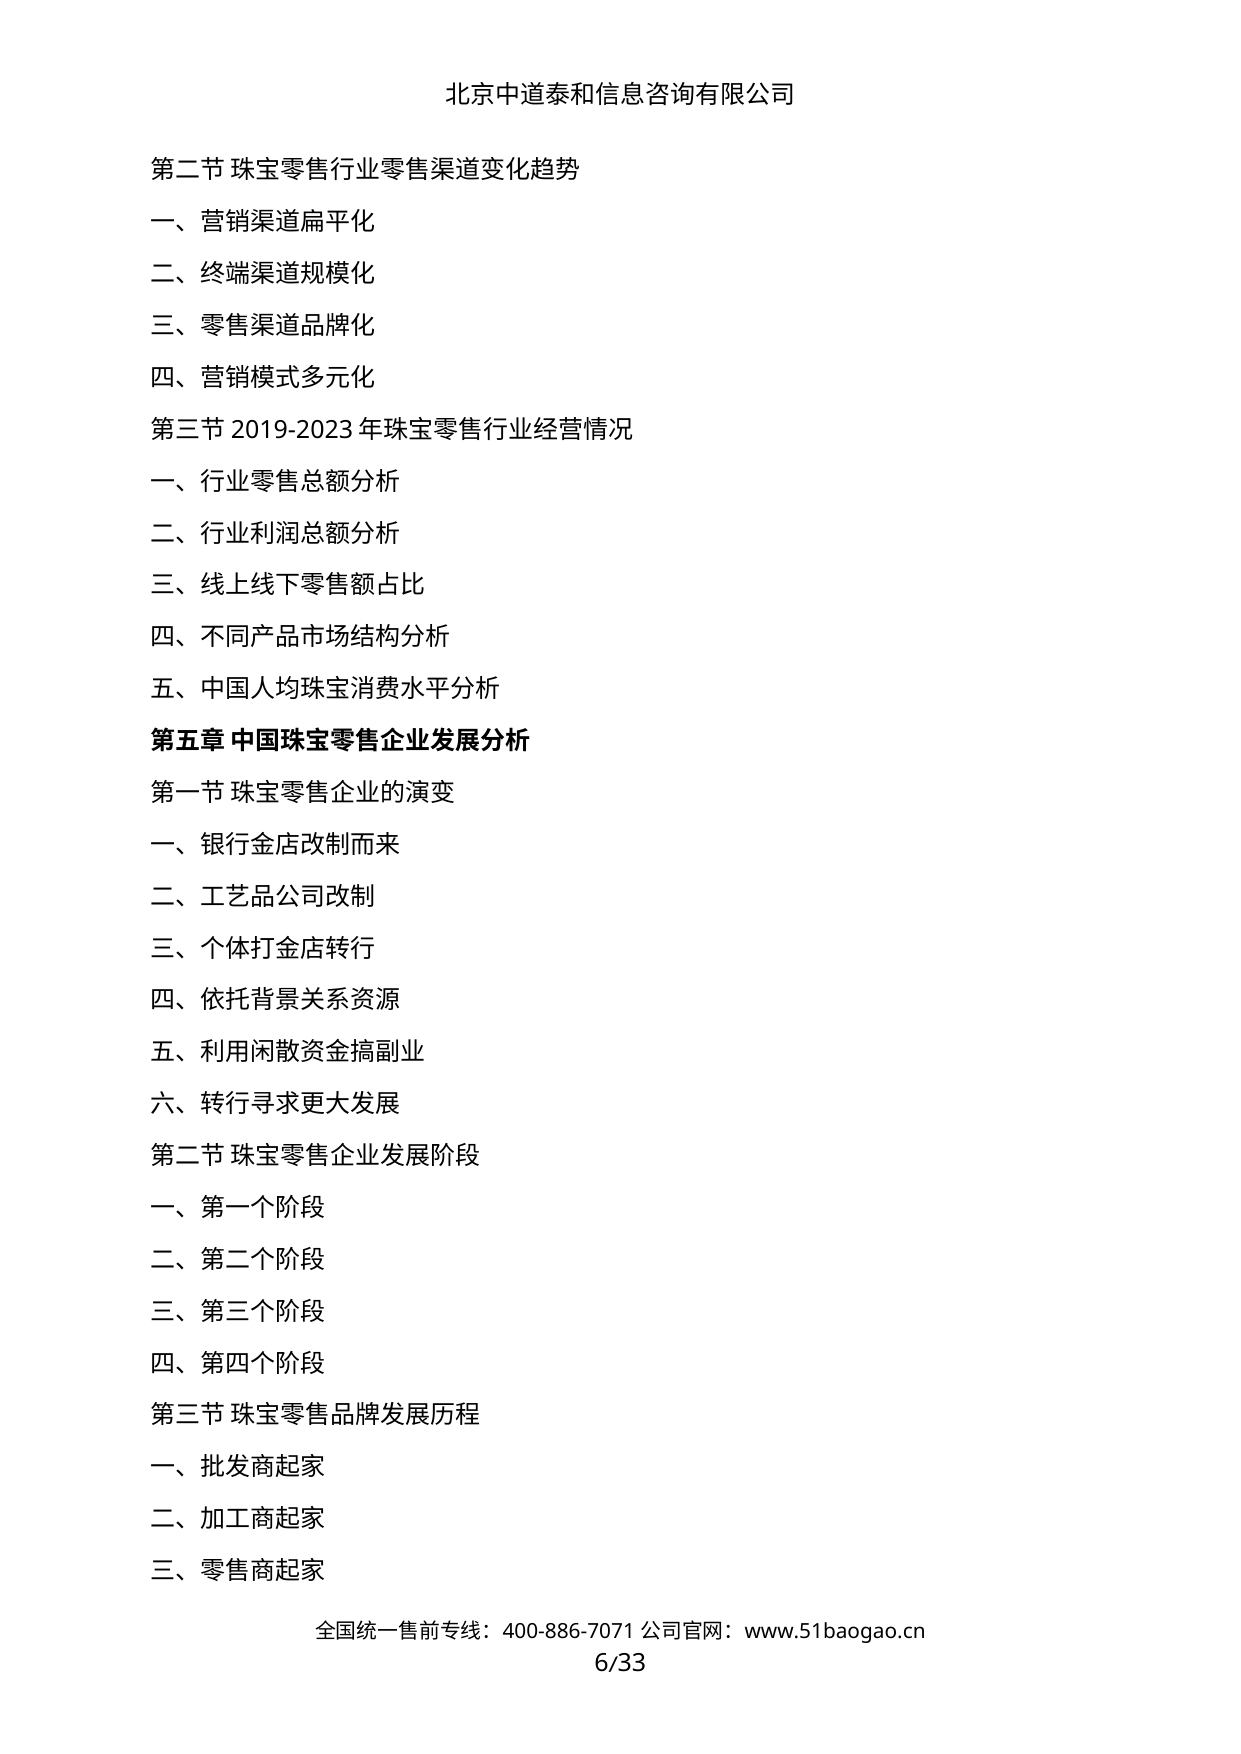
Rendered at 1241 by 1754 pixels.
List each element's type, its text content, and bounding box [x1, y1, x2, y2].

text 二、加工商起家 [150, 1499, 1090, 1535]
text 一、行业零售总额分析 [150, 461, 1090, 497]
text 三、零售渠道品牌化 [150, 306, 1090, 342]
text 三、零售商起家 [150, 1551, 1090, 1587]
text 第三节 珠宝零售品牌发展历程 [150, 1395, 1090, 1431]
text 四、不同产品市场结构分析 [150, 617, 1090, 653]
text 第三节 2019-2023年珠宝零售行业经营情况 [150, 409, 1090, 446]
text 三、个体打金店转行 [150, 928, 1090, 964]
text 第二节 珠宝零售行业零售渠道变化趋势 [150, 150, 1090, 186]
text 一、营销渠道扁平化 [150, 202, 1090, 238]
text 五、利用闲散资金搞副业 [150, 1032, 1090, 1068]
text 第五章 中国珠宝零售企业发展分析 [150, 721, 1090, 757]
text 一、第一个阶段 [150, 1187, 1090, 1224]
text 第一节 珠宝零售企业的演变 [150, 772, 1090, 809]
text 三、线上线下零售额占比 [150, 565, 1090, 601]
text 二、行业利润总额分析 [150, 513, 1090, 549]
text 第二节 珠宝零售企业发展阶段 [150, 1136, 1090, 1172]
text 一、批发商起家 [150, 1447, 1090, 1483]
text 一、银行金店改制而来 [150, 824, 1090, 861]
text 三、第三个阶段 [150, 1291, 1090, 1327]
text 六、转行寻求更大发展 [150, 1084, 1090, 1120]
text 二、工艺品公司改制 [150, 876, 1090, 912]
text 四、营销模式多元化 [150, 357, 1090, 394]
text 四、依托背景关系资源 [150, 980, 1090, 1016]
text 五、中国人均珠宝消费水平分析 [150, 669, 1090, 705]
text 二、终端渠道规模化 [150, 254, 1090, 290]
text 四、第四个阶段 [150, 1343, 1090, 1379]
text 二、第二个阶段 [150, 1239, 1090, 1276]
